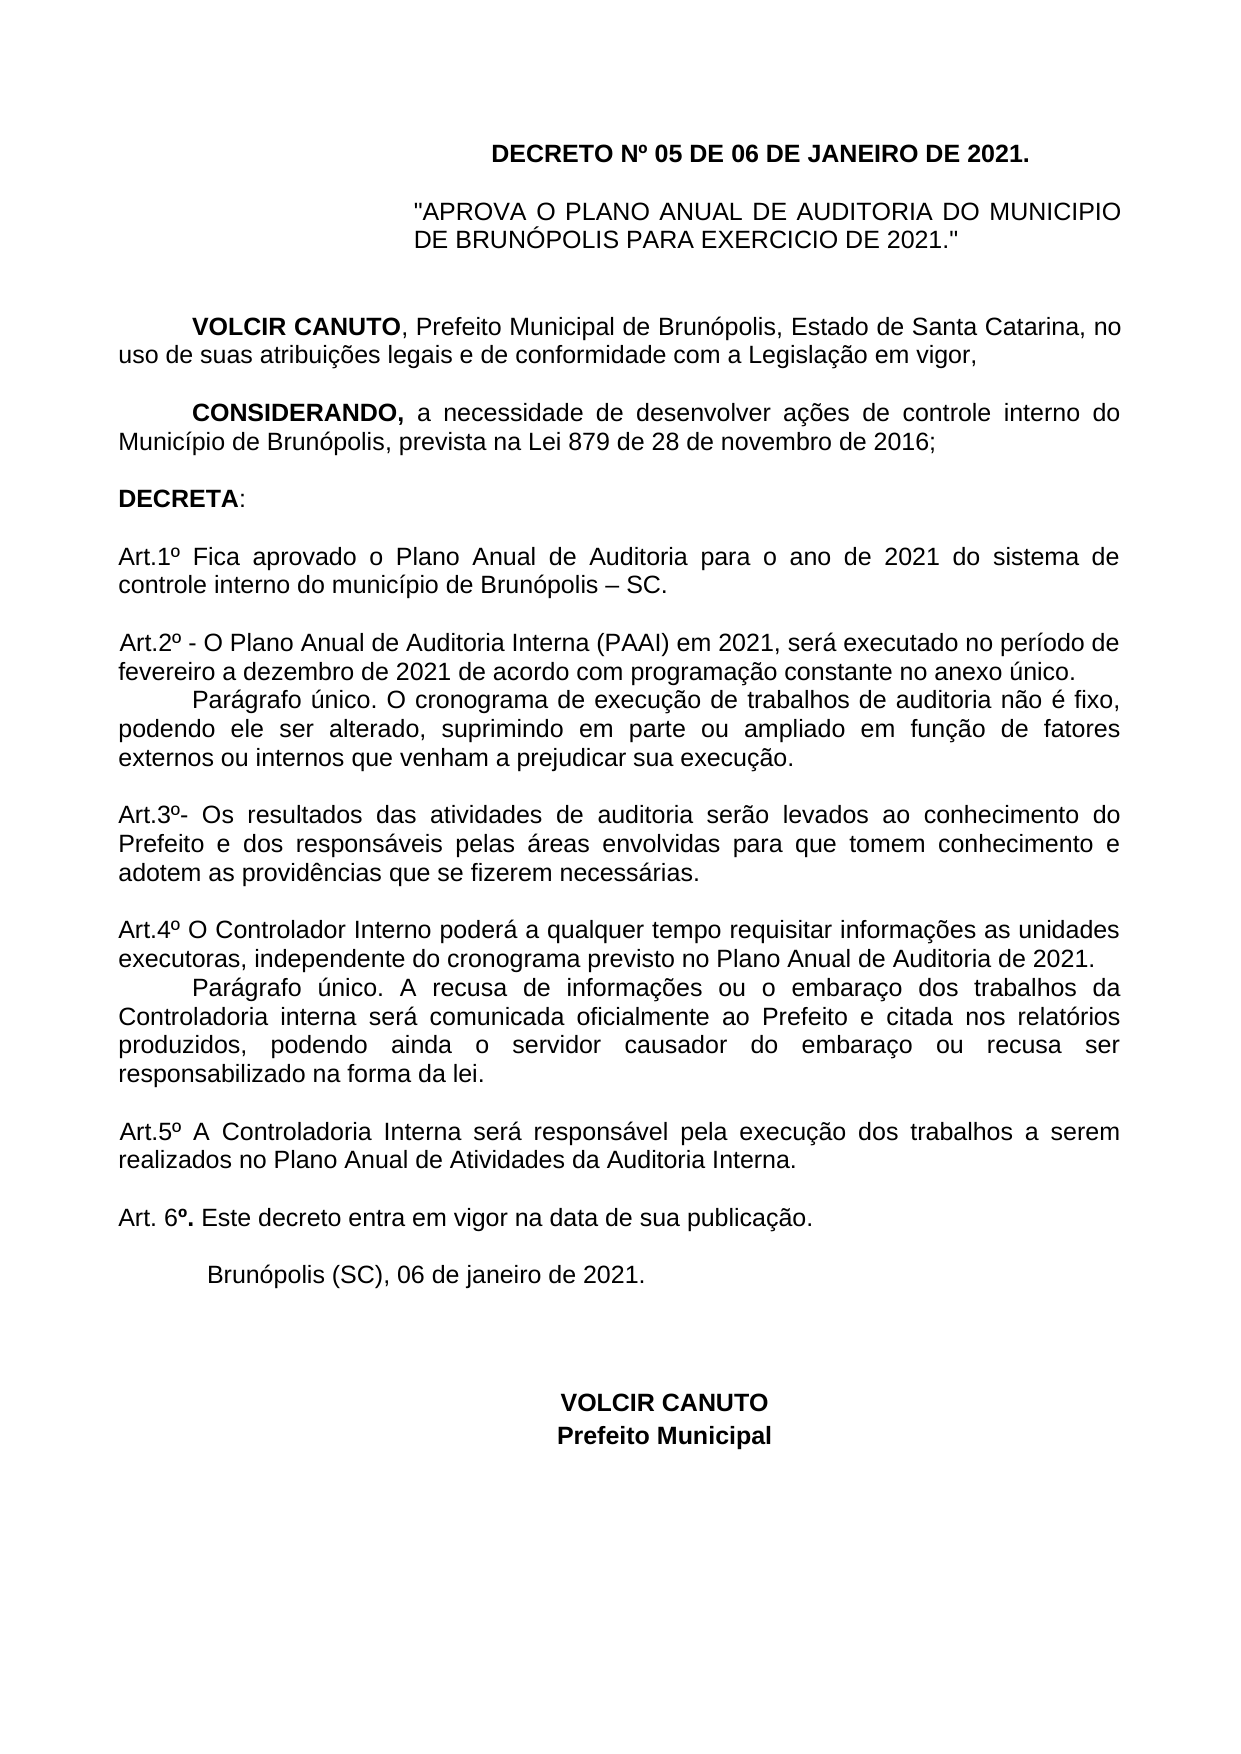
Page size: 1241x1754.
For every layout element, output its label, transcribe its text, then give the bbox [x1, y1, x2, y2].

text Art.5º A Controladoria Interna será responsável pela execução dos trabalhos a serem realizados no Plano Anual de Atividades da Auditoria Interna. [118, 1116, 1122, 1174]
text Art.1º Fica aprovado o Plano Anual de Auditoria para o ano de 2021 do sistema de controle interno do município de Brunópolis – SC. [118, 541, 1122, 599]
text Parágrafo único. O cronograma de execução de trabalhos de auditoria não é fixo, podendo ele ser alterado, suprimindo em parte ou ampliado em função de fatores externos ou internos que venham a prejudicar sua execução. [118, 685, 1122, 771]
text "APROVA O PLANO ANUAL DE AUDITORIA DO MUNICIPIO DE BRUNÓPOLIS PARA EXERCICIO DE 2021." [413, 196, 1122, 254]
text Art.3º- Os resultados das atividades de auditoria serão levados ao conhecimento do Prefeito e dos responsáveis pelas áreas envolvidas para que tomem conhecimento e adotem as providências que se fizerem necessárias. [118, 800, 1122, 886]
text VOLCIR CANUTO, Prefeito Municipal de Brunópolis, Estado de Santa Catarina, no uso de suas atribuições legais e de conformidade com a Legislação em vigor, [118, 311, 1122, 369]
text Prefeito Municipal [207, 1421, 1122, 1450]
text DECRETA: [118, 484, 1122, 513]
text Brunópolis (SC), 06 de janeiro de 2021. [207, 1260, 1122, 1289]
subtitle DECRETO Nº 05 DE 06 de JANEIRO DE 2021. [384, 139, 1122, 168]
text CONSIDERANDO, a necessidade de desenvolver ações de controle interno do Município de Brunópolis, prevista na Lei 879 de 28 de novembro de 2016; [118, 398, 1122, 455]
text VOLCIR CANUTO [207, 1388, 1122, 1417]
text Art.2º - O Plano Anual de Auditoria Interna (PAAI) em 2021, será executado no período de fevereiro a dezembro de 2021 de acordo com programação constante no anexo único. [118, 628, 1122, 685]
text Art.4º O Controlador Interno poderá a qualquer tempo requisitar informações as unidades executoras, independente do cronograma previsto no Plano Anual de Auditoria de 2021. [118, 915, 1122, 973]
text Parágrafo único. A recusa de informações ou o embaraço dos trabalhos da Controladoria interna será comunicada oficialmente ao Prefeito e citada nos relatórios produzidos, podendo ainda o servidor causador do embaraço ou recusa ser responsabilizado na forma da lei. [118, 973, 1122, 1088]
text Art. 6º. Este decreto entra em vigor na data de sua publicação. [118, 1203, 1122, 1231]
